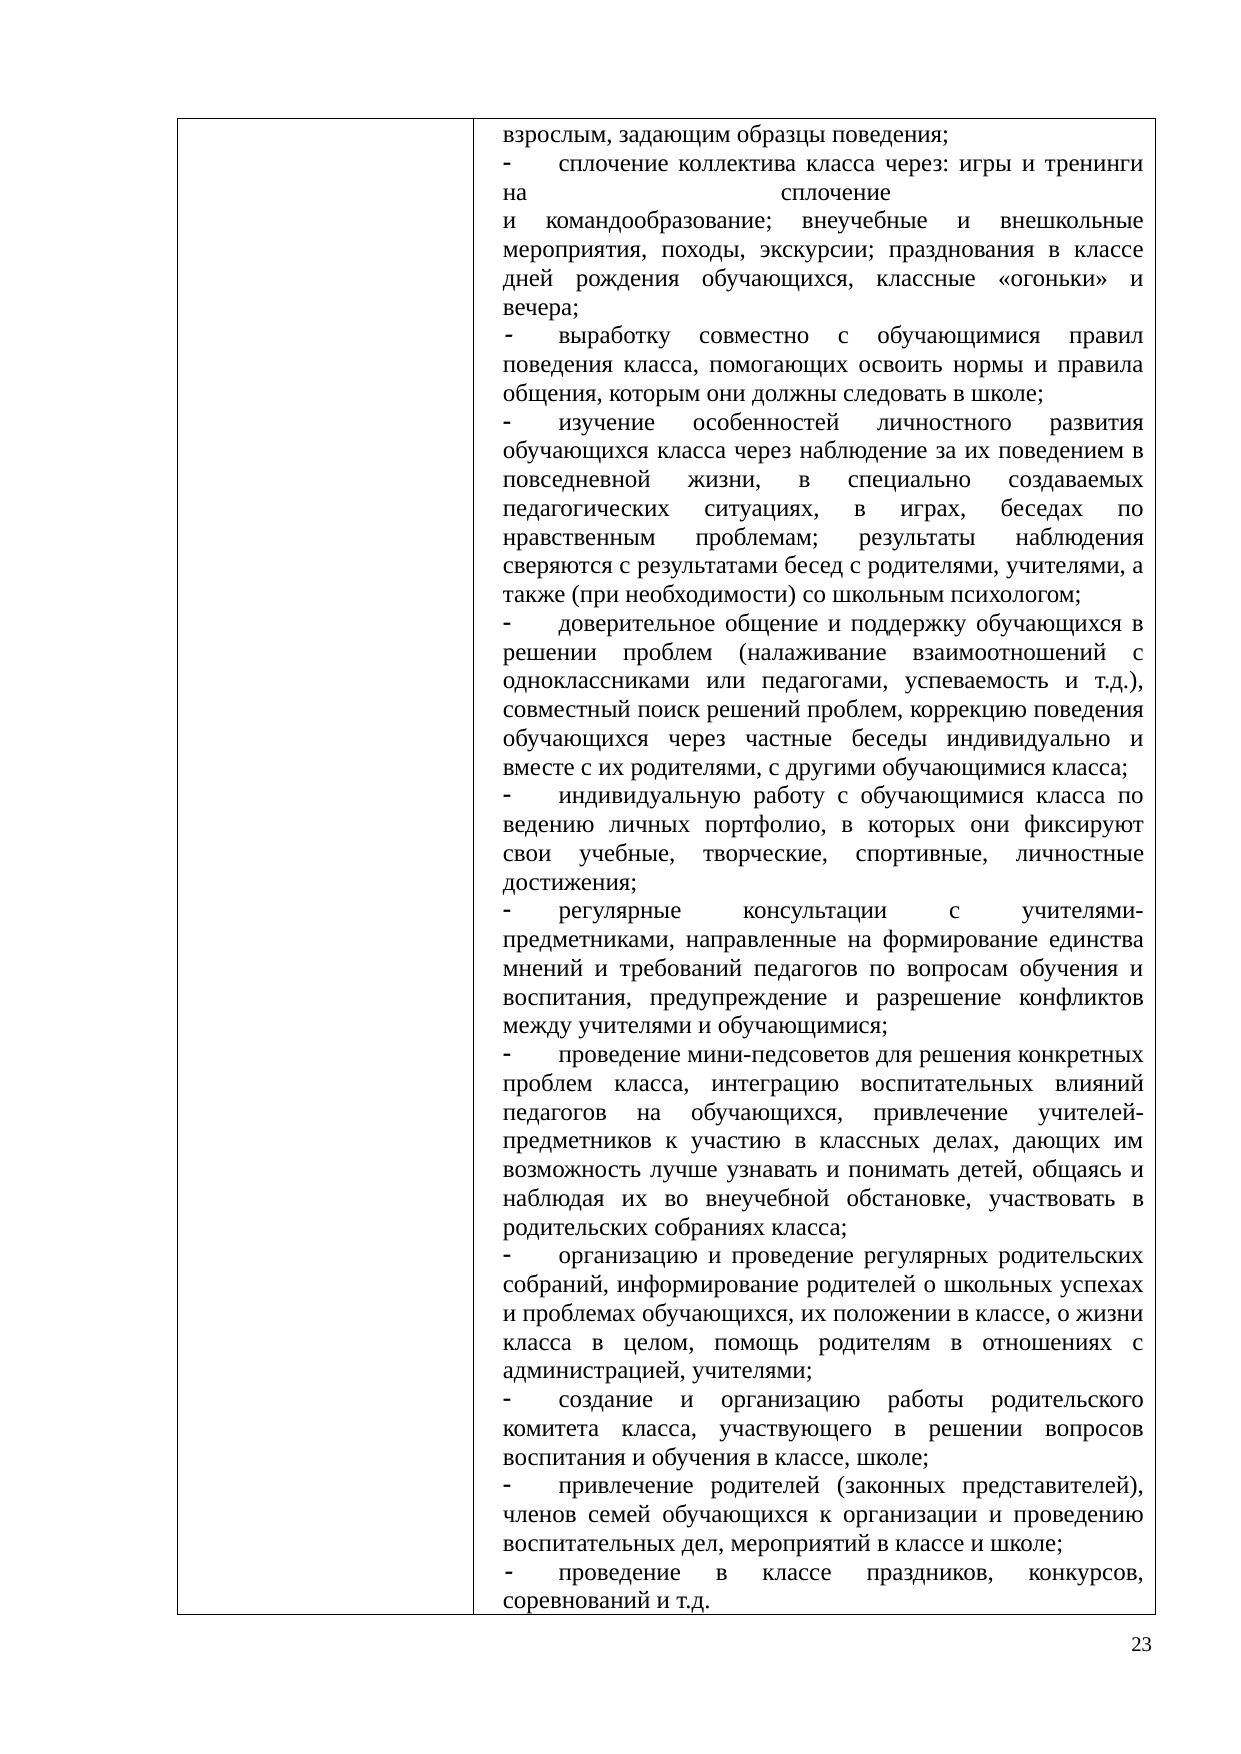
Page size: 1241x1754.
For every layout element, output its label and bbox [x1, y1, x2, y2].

table_cell [178, 119, 473, 1614]
table_cell [474, 119, 1155, 1614]
